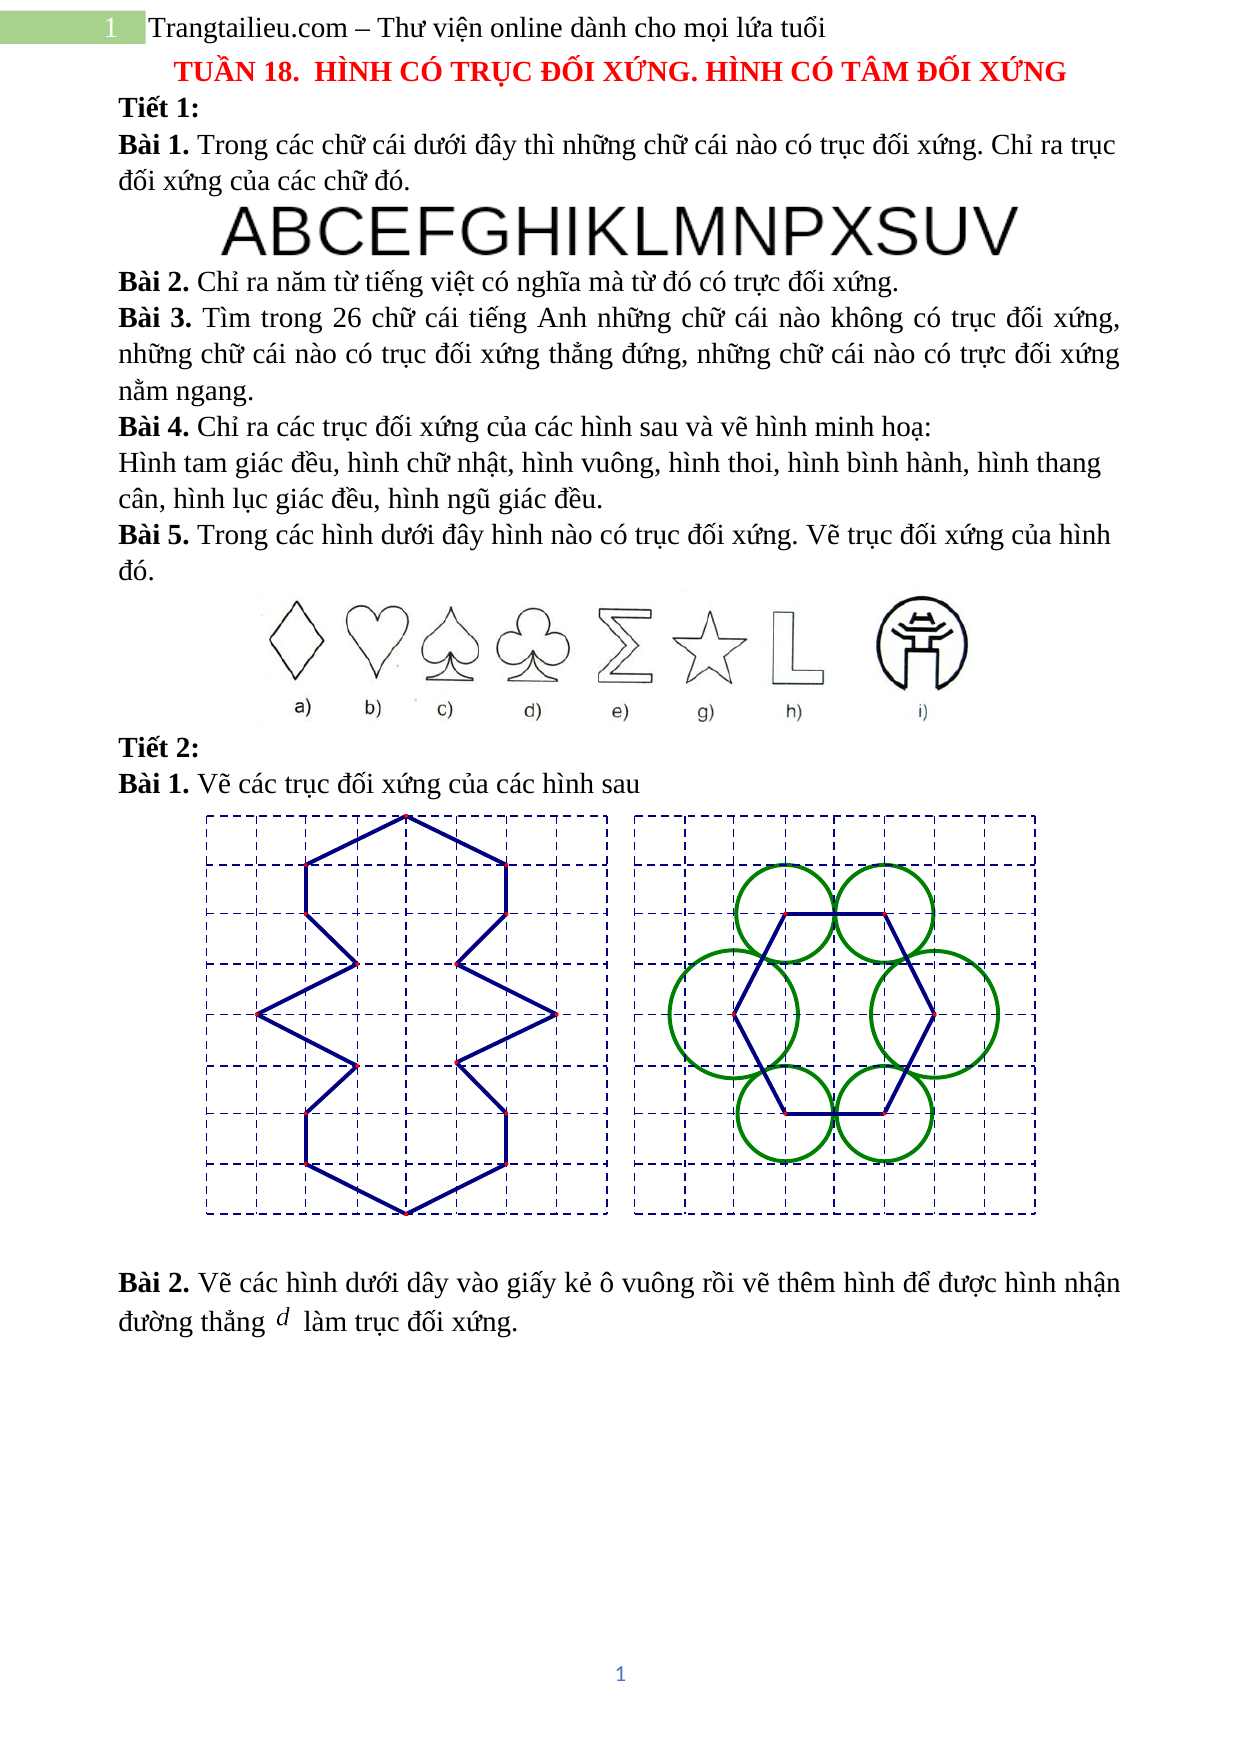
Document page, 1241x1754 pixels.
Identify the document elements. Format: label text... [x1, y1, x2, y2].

text Bài 2. Chỉ ra năm từ tiếng việt có nghĩa mà từ đó có trực đối xứng. [118, 264, 1122, 298]
text Tiết 2: [118, 730, 1122, 764]
text Bài 4. Chỉ ra các trục đối xứng của các hình sau và vẽ hình minh hoạ: [118, 409, 1122, 442]
text Hình tam giác đều, hình chữ nhật, hình vuông, hình thoi, hình bình hành, hình thang cân, hình lục giác đều, hình ngũ giác đều. [118, 445, 1122, 515]
list Tiết 1: [118, 91, 1122, 124]
text Bài 3. Tìm trong 26 chữ cái tiếng Anh những chữ cái nào không có trục đối xứng, những chữ cái nào có trục đối xứng thẳng đứng, những chữ cái nào có trực đối xứng nằm ngang. [118, 300, 1122, 406]
list TUẦN 18. HÌNH CÓ TRỤC ĐỐI XỨNG. HÌNH CÓ TÂM ĐỐI XỨNG [118, 54, 1122, 88]
list Bài 2. Vẽ các hình dưới dây vào giấy kẻ ô vuông rồi vẽ thêm hình để được hình nhận đường thẳng làm trục đối xứng. [118, 1266, 1122, 1338]
text Bài 5. Trong các hình dưới đây hình nào có trục đối xứng. Vẽ trục đối xứng của hình đó. [118, 517, 1122, 587]
text Bài 1. Trong các chữ cái dưới đây thì những chữ cái nào có trục đối xứng. Chỉ ra trục đối xứng của các chữ đó. [118, 127, 1122, 196]
picture [260, 589, 980, 728]
list Bài 1. Vẽ các trục đối xứng của các hình sau [118, 767, 1122, 800]
